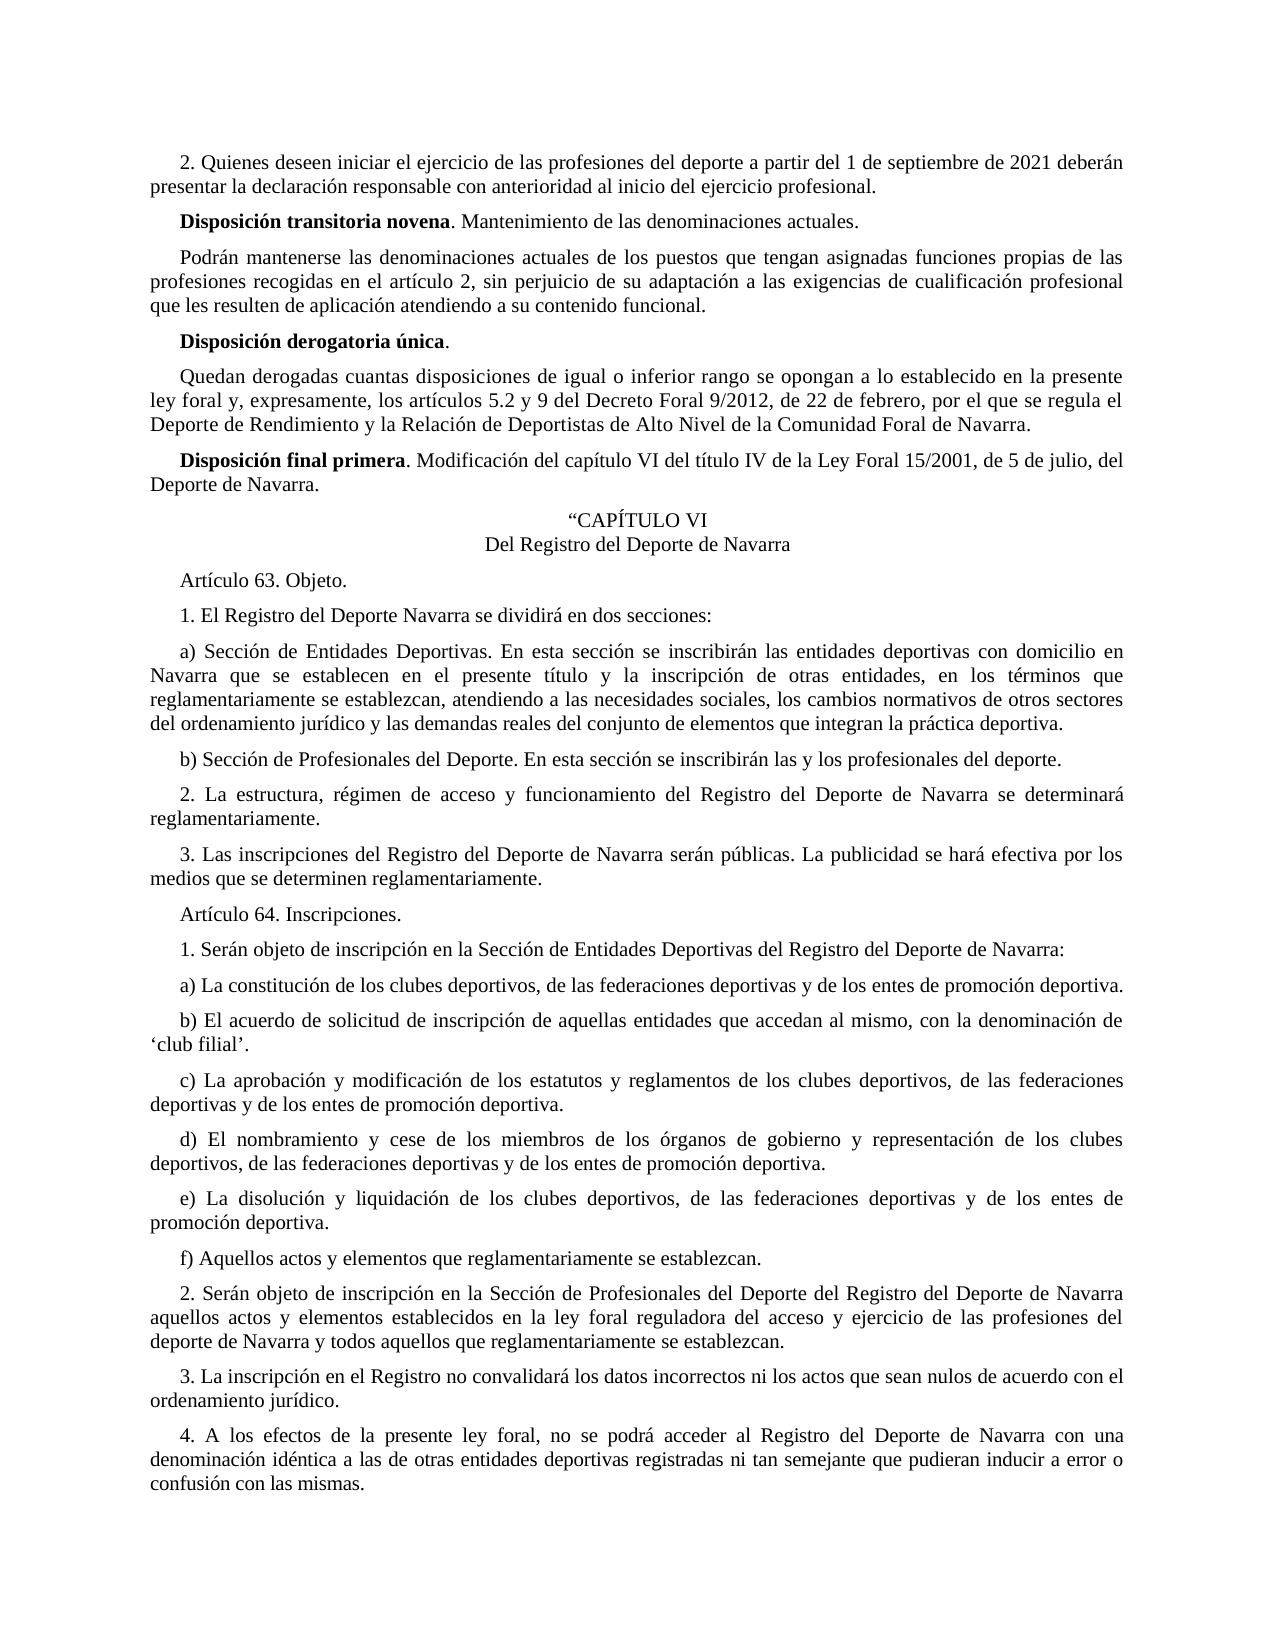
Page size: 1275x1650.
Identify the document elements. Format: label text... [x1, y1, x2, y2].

text c) La aprobación y modificación de los estatutos y reglamentos de los clubes deportivos, de las federaciones deportivas y de los entes de promoción deportiva. [150, 1068, 1125, 1116]
text 1. Serán objeto de inscripción en la Sección de Entidades Deportivas del Registro del Deporte de Navarra: [150, 938, 1125, 962]
text a) Sección de Entidades Deportivas. En esta sección se inscribirán las entidades deportivas con domicilio en Navarra que se establecen en el presente título y la inscripción de otras entidades, en los términos que reglamentariamente se establezcan, atendiendo a las necesidades sociales, los cambios normativos de otros sectores del ordenamiento jurídico y las demandas reales del conjunto de elementos que integran la práctica deportiva. [150, 639, 1125, 735]
text “CAPÍTULO VI Del Registro del Deporte de Navarra [150, 508, 1125, 556]
text f) Aquellos actos y elementos que reglamentariamente se establezcan. [150, 1246, 1125, 1270]
text b) Sección de Profesionales del Deporte. En esta sección se inscribirán las y los profesionales del deporte. [150, 747, 1125, 771]
text 3. Las inscripciones del Registro del Deporte de Navarra serán públicas. La publicidad se hará efectiva por los medios que se determinen reglamentariamente. [150, 842, 1125, 890]
text 3. La inscripción en el Registro no convalidará los datos incorrectos ni los actos que sean nulos de acuerdo con el ordenamiento jurídico. [150, 1364, 1125, 1412]
text 1. El Registro del Deporte Navarra se dividirá en dos secciones: [150, 603, 1125, 627]
text Podrán mantenerse las denominaciones actuales de los puestos que tengan asignadas funciones propias de las profesiones recogidas en el artículo 2, sin perjuicio de su adaptación a las exigencias de cualificación profesional que les resulten de aplicación atendiendo a su contenido funcional. [150, 245, 1125, 317]
text Artículo 64. Inscripciones. [150, 902, 1125, 926]
text Artículo 63. Objeto. [150, 568, 1125, 592]
text b) El acuerdo de solicitud de inscripción de aquellas entidades que accedan al mismo, con la denominación de ‘club filial’. [150, 1009, 1125, 1056]
text e) La disolución y liquidación de los clubes deportivos, de las federaciones deportivas y de los entes de promoción deportiva. [150, 1187, 1125, 1234]
text 2. Serán objeto de inscripción en la Sección de Profesionales del Deporte del Registro del Deporte de Navarra aquellos actos y elementos establecidos en la ley foral reguladora del acceso y ejercicio de las profesiones del deporte de Navarra y todos aquellos que reglamentariamente se establezcan. [150, 1282, 1125, 1353]
text a) La constitución de los clubes deportivos, de las federaciones deportivas y de los entes de promoción deportiva. [150, 973, 1125, 997]
text d) El nombramiento y cese de los miembros de los órganos de gobierno y representación de los clubes deportivos, de las federaciones deportivas y de los entes de promoción deportiva. [150, 1127, 1125, 1175]
text Quedan derogadas cuantas disposiciones de igual o inferior rango se opongan a lo establecido en la presente ley foral y, expresamente, los artículos 5.2 y 9 del Decreto Foral 9/2012, de 22 de febrero, por el que se regula el Deporte de Rendimiento y la Relación de Deportistas de Alto Nivel de la Comunidad Foral de Navarra. [150, 365, 1125, 437]
text Disposición derogatoria única. [150, 329, 1125, 353]
text Disposición transitoria novena. Mantenimiento de las denominaciones actuales. [150, 210, 1125, 234]
text 2. La estructura, régimen de acceso y funcionamiento del Registro del Deporte de Navarra se determinará reglamentariamente. [150, 783, 1125, 831]
text 4. A los efectos de la presente ley foral, no se podrá acceder al Registro del Deporte de Navarra con una denominación idéntica a las de otras entidades deportivas registradas ni tan semejante que pudieran inducir a error o confusión con las mismas. [150, 1424, 1125, 1495]
text Disposición final primera. Modificación del capítulo VI del título IV de la Ley Foral 15/2001, de 5 de julio, del Deporte de Navarra. [150, 448, 1125, 496]
text 2. Quienes deseen iniciar el ejercicio de las profesiones del deporte a partir del 1 de septiembre de 2021 deberán presentar la declaración responsable con anterioridad al inicio del ejercicio profesional. [150, 150, 1125, 198]
